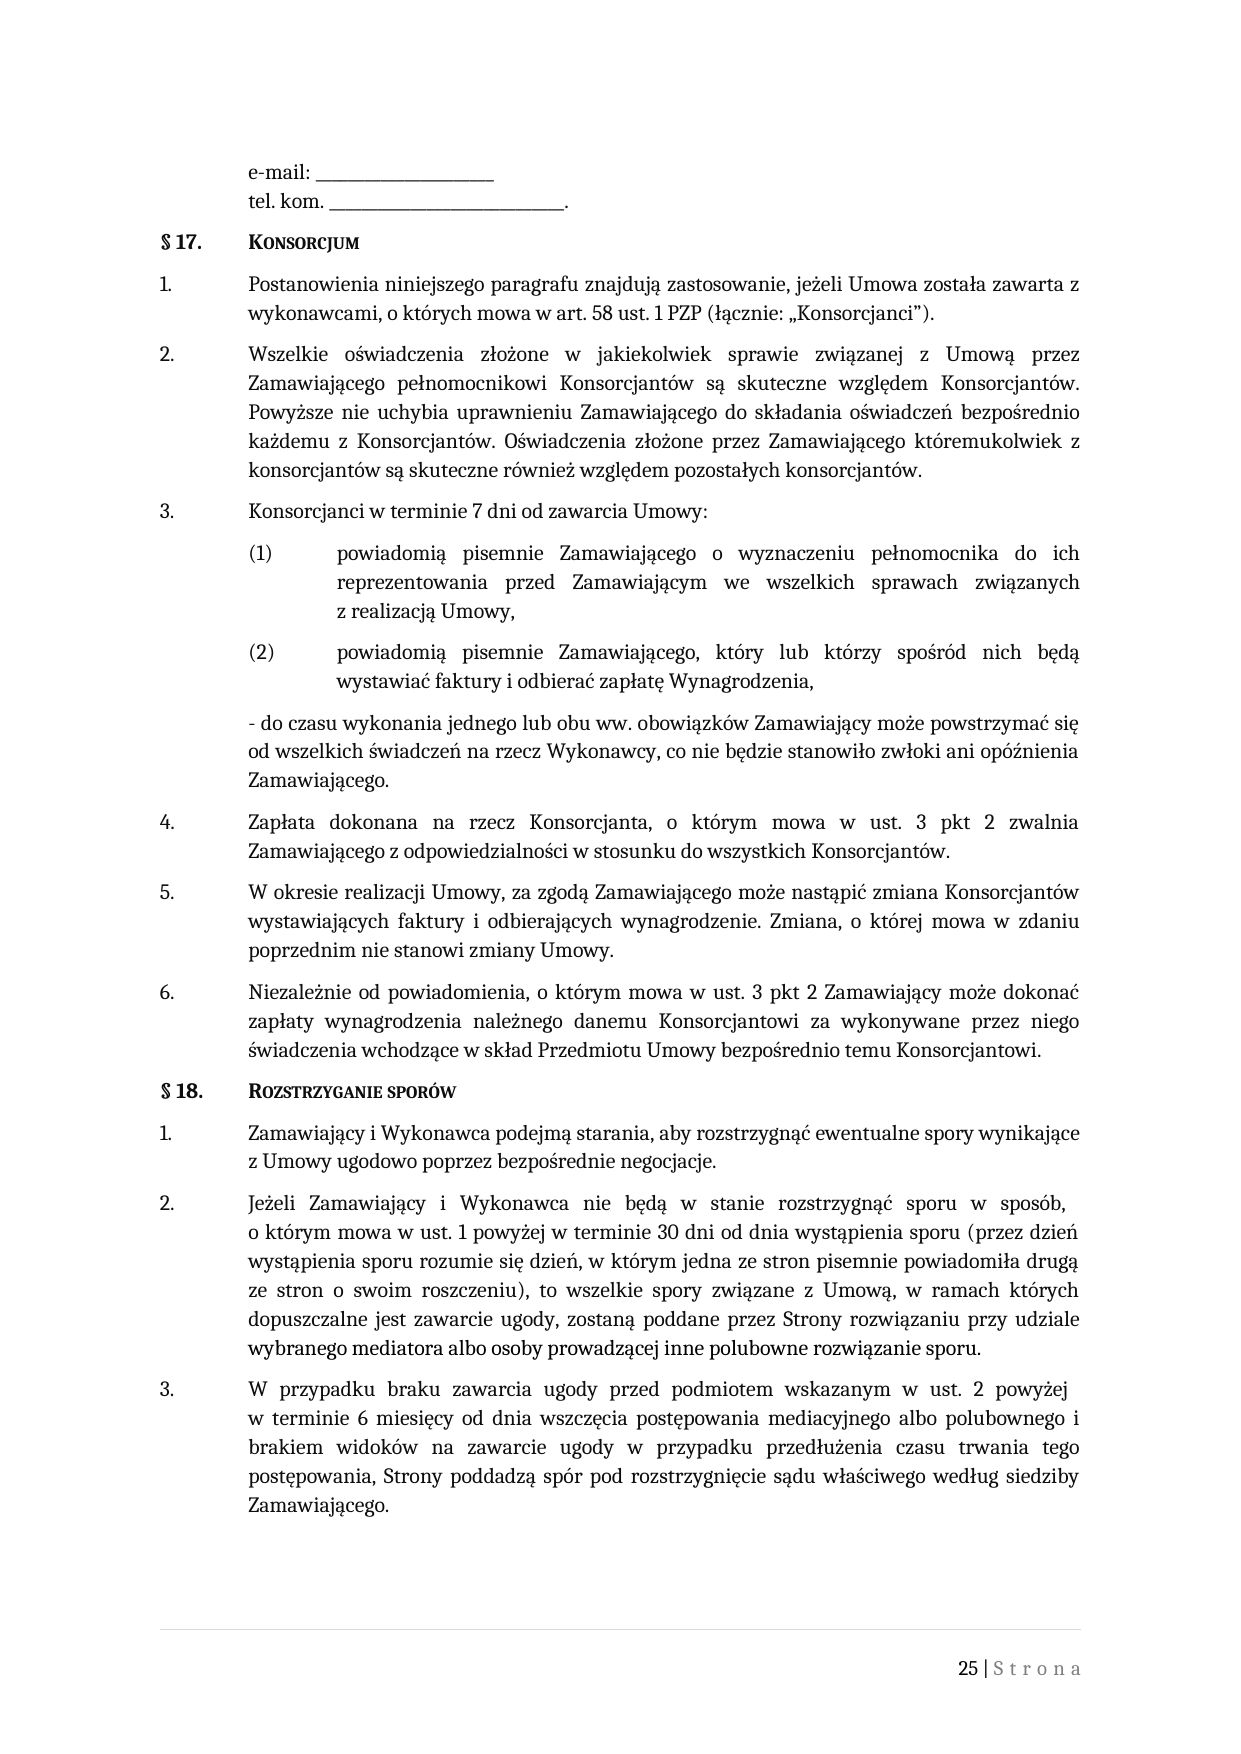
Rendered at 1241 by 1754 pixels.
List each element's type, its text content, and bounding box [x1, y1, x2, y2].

text (1) powiadomią pisemnie Zamawiającego o wyznaczeniu pełnomocnika do ich reprezentowania przed Zamawiającym we wszelkich sprawach związanych z realizacją Umowy, [248, 541, 1081, 624]
text 4. Zapłata dokonana na rzecz Konsorcjanta, o którym mowa w ust. 3 pkt 2 zwalnia Zamawiającego z odpowiedzialności w stosunku do wszystkich Konsorcjantów. [159, 810, 1081, 864]
text § 17. Konsorcjum [159, 230, 1081, 255]
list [159, 159, 1081, 214]
text - do czasu wykonania jednego lub obu ww. obowiązków Zamawiający może powstrzymać się od wszelkich świadczeń na rzecz Wykonawcy, co nie będzie stanowiło zwłoki ani opóźnienia Zamawiającego. [248, 710, 1081, 793]
text (2) powiadomią pisemnie Zamawiającego, który lub którzy spośród nich będą wystawiać faktury i odbierać zapłatę Wynagrodzenia, [248, 640, 1081, 694]
list Jeżeli Zamawiający i Wykonawca nie będą w stanie rozstrzygnąć sporu w sposób, o którym mowa w ust. 1 powyżej w terminie 30 dni od dnia wystąpienia sporu (przez dzień wystąpienia sporu rozumie się dzień, w którym jedna ze stron pisemnie powiadomiła drugą ze stron o swoim roszczeniu), to wszelkie spory związane z Umową, w ramach których dopuszczalne jest zawarcie ugody, zostaną poddane przez Strony rozwiązaniu przy udziale wybranego mediatora albo osoby prowadzącej inne polubowne rozwiązanie sporu. [159, 1191, 1081, 1361]
list W przypadku braku zawarcia ugody przed podmiotem wskazanym w ust. 2 powyżej w terminie 6 miesięcy od dnia wszczęcia postępowania mediacyjnego albo polubownego i brakiem widoków na zawarcie ugody w przypadku przedłużenia czasu trwania tego postępowania, Strony poddadzą spór pod rozstrzygnięcie sądu właściwego według siedziby Zamawiającego. [159, 1377, 1081, 1518]
text 5. W okresie realizacji Umowy, za zgodą Zamawiającego może nastąpić zmiana Konsorcjantów wystawiających faktury i odbierających wynagrodzenie. Zmiana, o której mowa w zdaniu poprzednim nie stanowi zmiany Umowy. [159, 880, 1081, 963]
text 2. Wszelkie oświadczenia złożone w jakiekolwiek sprawie związanej z Umową przez Zamawiającego pełnomocnikowi Konsorcjantów są skuteczne względem Konsorcjantów. Powyższe nie uchybia uprawnieniu Zamawiającego do składania oświadczeń bezpośrednio każdemu z Konsorcjantów. Oświadczenia złożone przez Zamawiającego któremukolwiek z konsorcjantów są skuteczne również względem pozostałych konsorcjantów. [159, 342, 1081, 483]
text 1. Postanowienia niniejszego paragrafu znajdują zastosowanie, jeżeli Umowa została zawarta z wykonawcami, o których mowa w art. 58 ust. 1 PZP (łącznie: „Konsorcjanci”). [159, 271, 1081, 326]
text § 18. Rozstrzyganie sporów [159, 1079, 1081, 1104]
text 6. Niezależnie od powiadomienia, o którym mowa w ust. 3 pkt 2 Zamawiający może dokonać zapłaty wynagrodzenia należnego danemu Konsorcjantowi za wykonywane przez niego świadczenia wchodzące w skład Przedmiotu Umowy bezpośrednio temu Konsorcjantowi. [159, 979, 1081, 1063]
list Zamawiający i Wykonawca podejmą starania, aby rozstrzygnąć ewentualne spory wynikające z Umowy ugodowo poprzez bezpośrednie negocjacje. [159, 1120, 1081, 1174]
text 3. Konsorcjanci w terminie 7 dni od zawarcia Umowy: [159, 499, 1081, 524]
